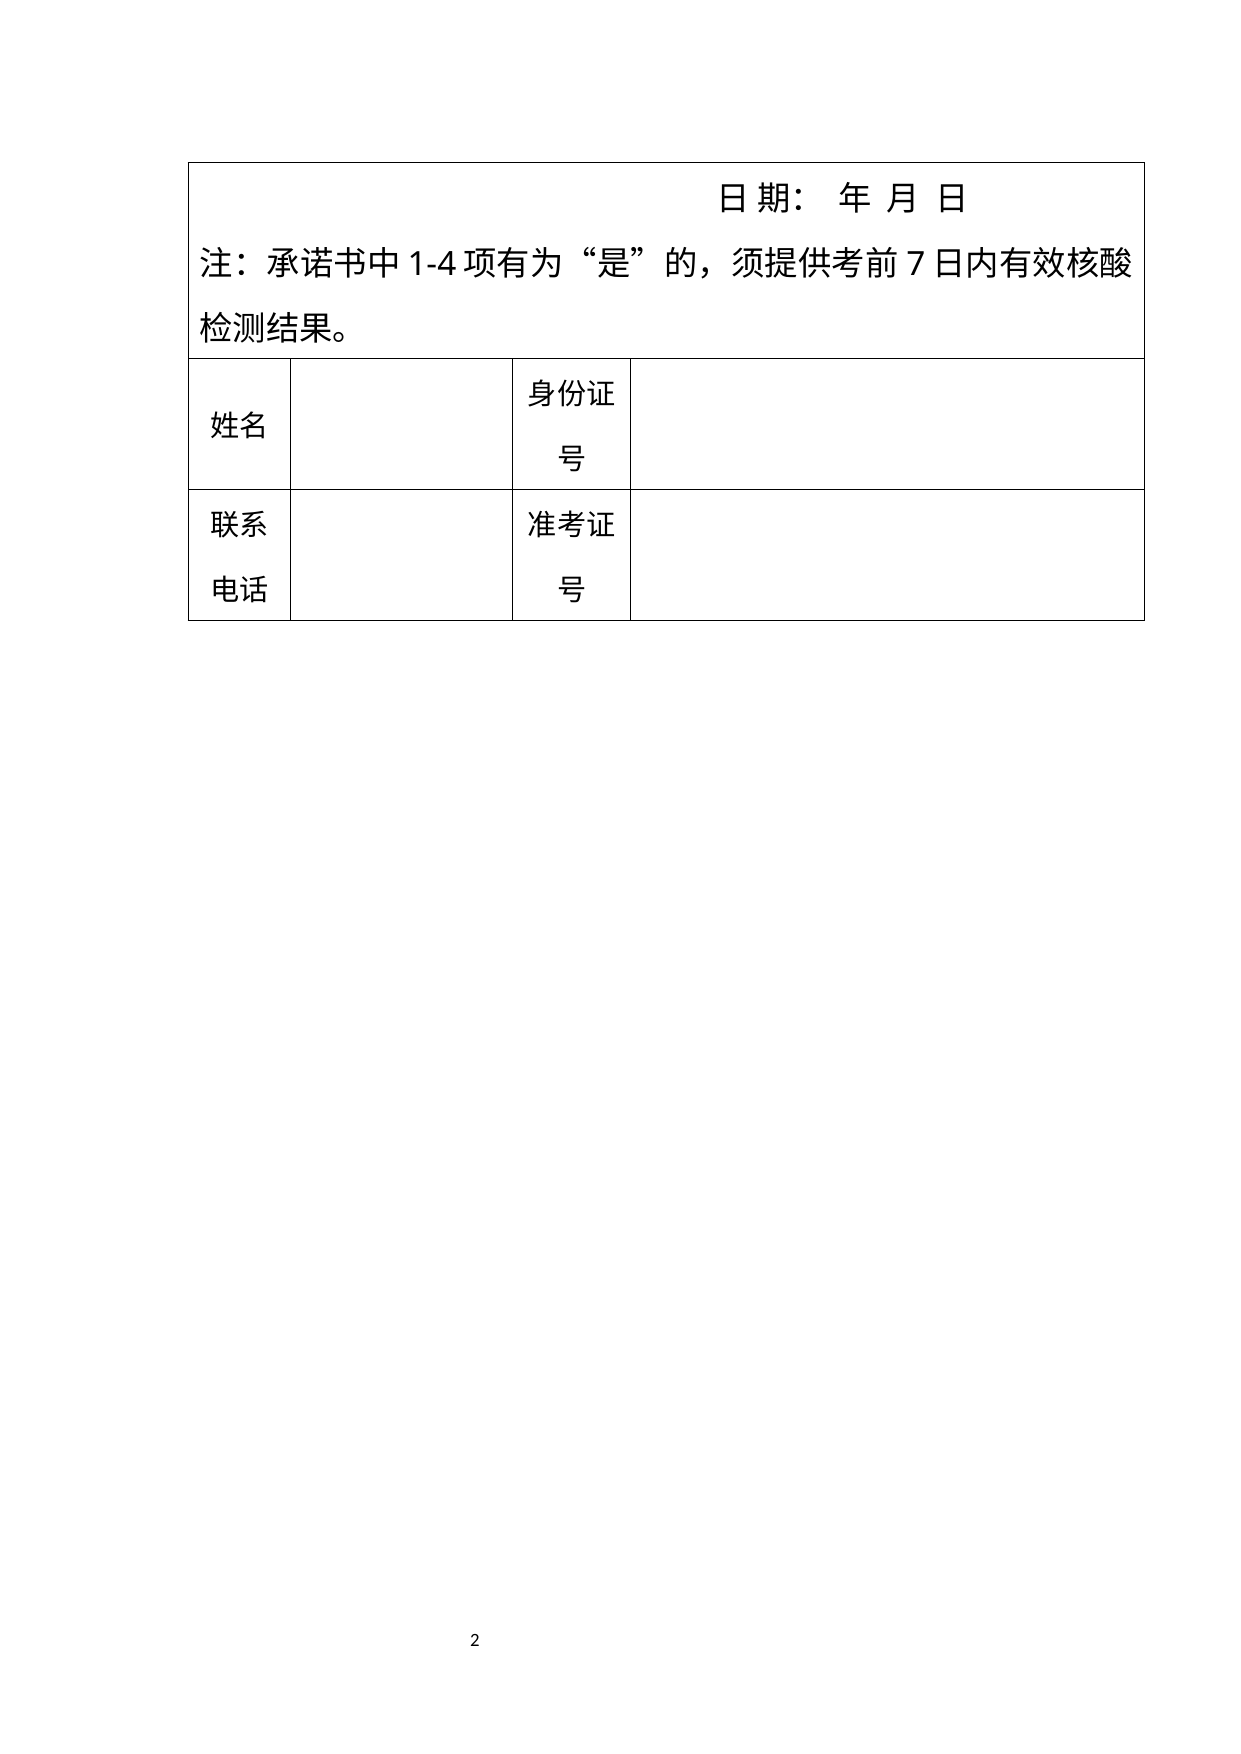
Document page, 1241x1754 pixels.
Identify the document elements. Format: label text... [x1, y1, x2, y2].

table_cell [291, 490, 512, 620]
table_cell 姓名 [189, 359, 290, 489]
table_cell [291, 359, 512, 489]
table_cell [631, 490, 1144, 620]
table_cell 身份证号 [513, 359, 630, 489]
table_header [189, 163, 1144, 358]
table_cell [631, 359, 1144, 489]
table_cell 联系电话 [189, 490, 290, 620]
table_cell 准考证号 [513, 490, 630, 620]
